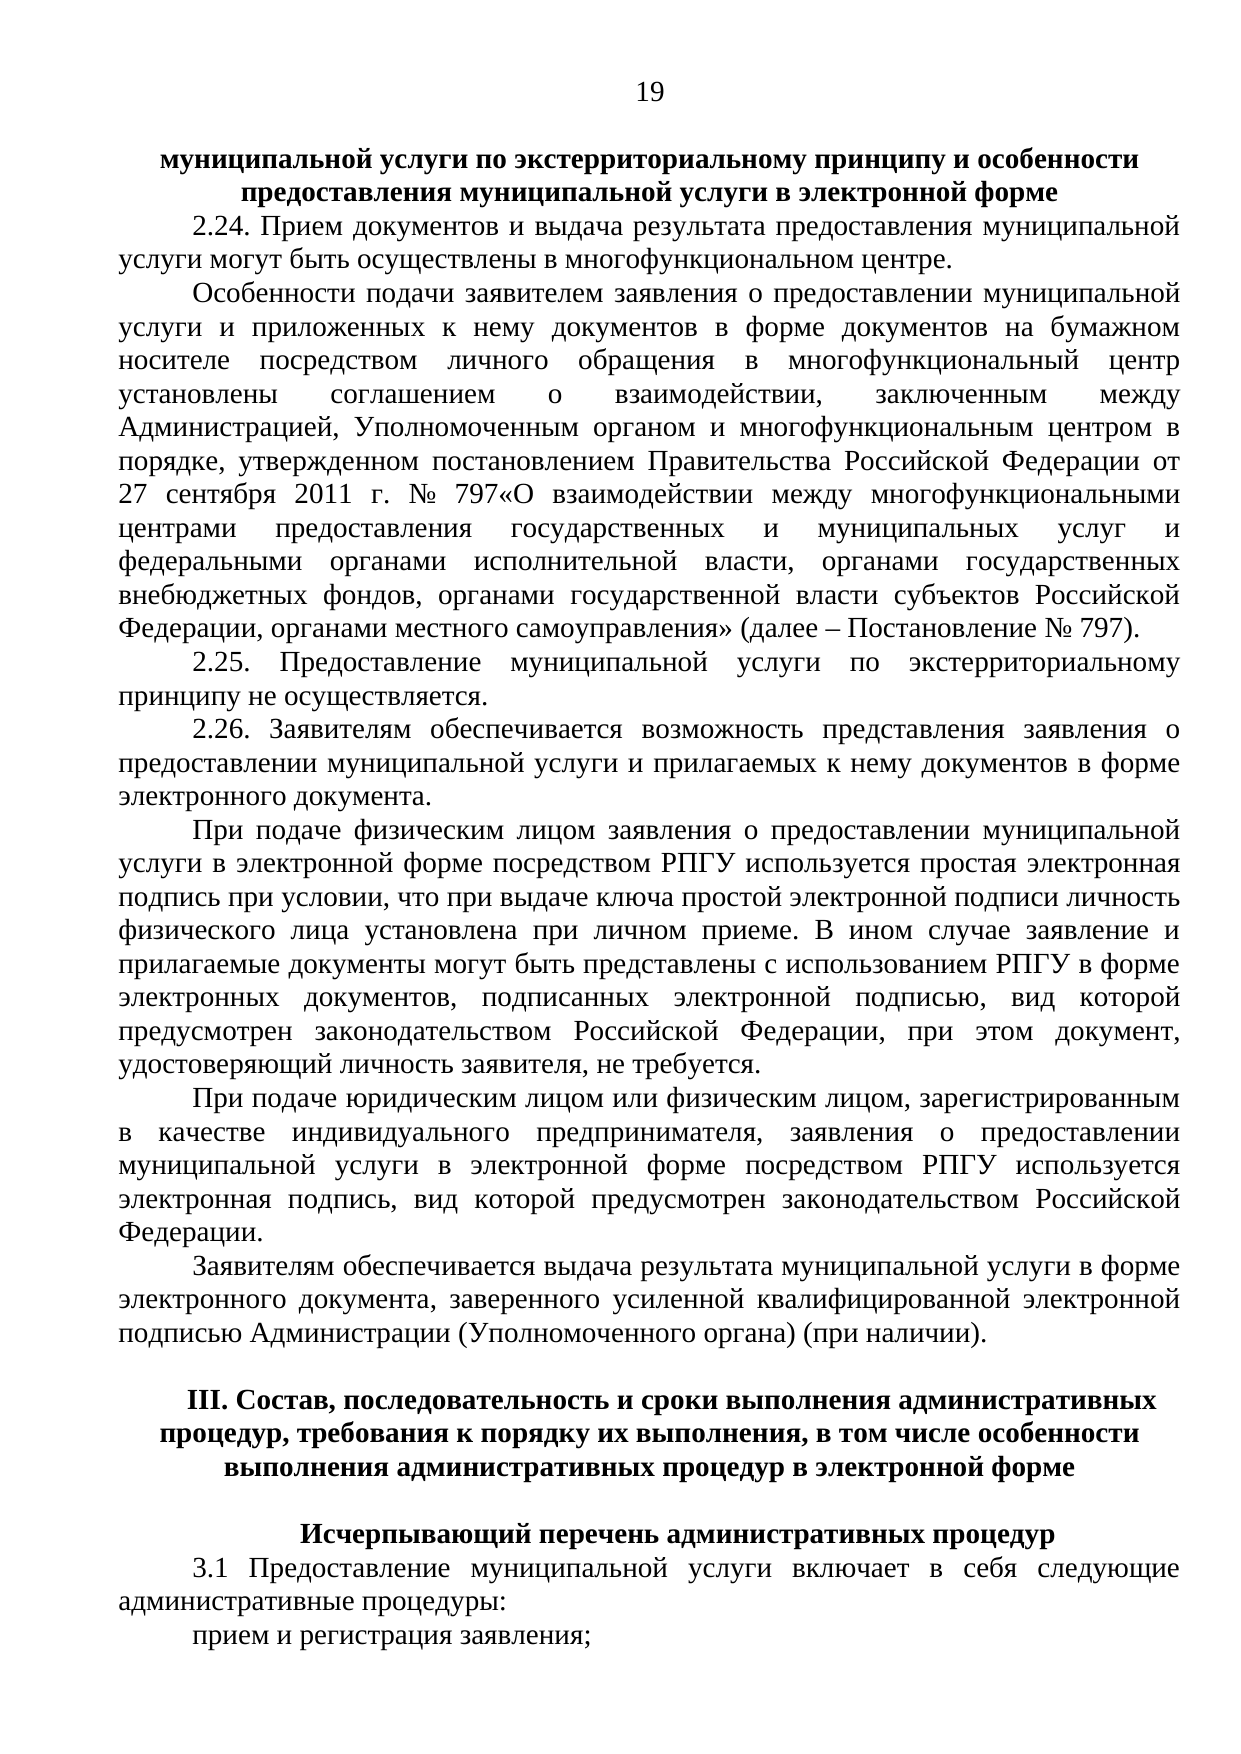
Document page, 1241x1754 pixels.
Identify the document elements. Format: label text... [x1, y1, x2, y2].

text прием и регистрация заявления; [118, 1617, 1181, 1650]
text III. Состав, последовательность и сроки выполнения административных процедур, требования к порядку их выполнения, в том числе особенности выполнения административных процедур в электронной форме [118, 1382, 1181, 1483]
text Заявителям обеспечивается выдача результата муниципальной услуги в форме электронного документа, заверенного усиленной квалифицированной электронной подписью Администрации (Уполномоченного органа) (при наличии). [118, 1248, 1181, 1348]
text 2.26. Заявителям обеспечивается возможность представления заявления о предоставлении муниципальной услуги и прилагаемых к нему документов в форме электронного документа. [118, 711, 1181, 812]
text При подаче юридическим лицом или физическим лицом, зарегистрированным в качестве индивидуального предпринимателя, заявления о предоставлении муниципальной услуги в электронной форме посредством РПГУ используется электронная подпись, вид которой предусмотрен законодательством Российской Федерации. [118, 1080, 1181, 1248]
text Особенности подачи заявителем заявления о предоставлении муниципальной услуги и приложенных к нему документов в форме документов на бумажном носителе посредством личного обращения в многофункциональный центр установлены соглашением о взаимодействии, заключенным между Администрацией, Уполномоченным органом и многофункциональным центром в порядке, утвержденном постановлением Правительства Российской Федерации от 27 сентября 2011 г. № 797«О взаимодействии между многофункциональными центрами предоставления государственных и муниципальных услуг и федеральными органами исполнительной власти, органами государственных внебюджетных фондов, органами государственной власти субъектов Российской Федерации, органами местного самоуправления» (далее – Постановление № 797). [118, 275, 1181, 644]
text Исчерпывающий перечень административных процедур [118, 1516, 1181, 1550]
text 3.1 Предоставление муниципальной услуги включает в себя следующие административные процедуры: [118, 1550, 1181, 1617]
text 2.24. Прием документов и выдача результата предоставления муниципальной услуги могут быть осуществлены в многофункциональном центре. [118, 208, 1181, 275]
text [118, 141, 1181, 208]
text При подаче физическим лицом заявления о предоставлении муниципальной услуги в электронной форме посредством РПГУ используется простая электронная подпись при условии, что при выдаче ключа простой электронной подписи личность физического лица установлена при личном приеме. В ином случае заявление и прилагаемые документы могут быть представлены с использованием РПГУ в форме электронных документов, подписанных электронной подписью, вид которой предусмотрен законодательством Российской Федерации, при этом документ, удостоверяющий личность заявителя, не требуется. [118, 812, 1181, 1080]
text 2.25. Предоставление муниципальной услуги по экстерриториальному принципу не осуществляется. [118, 644, 1181, 711]
